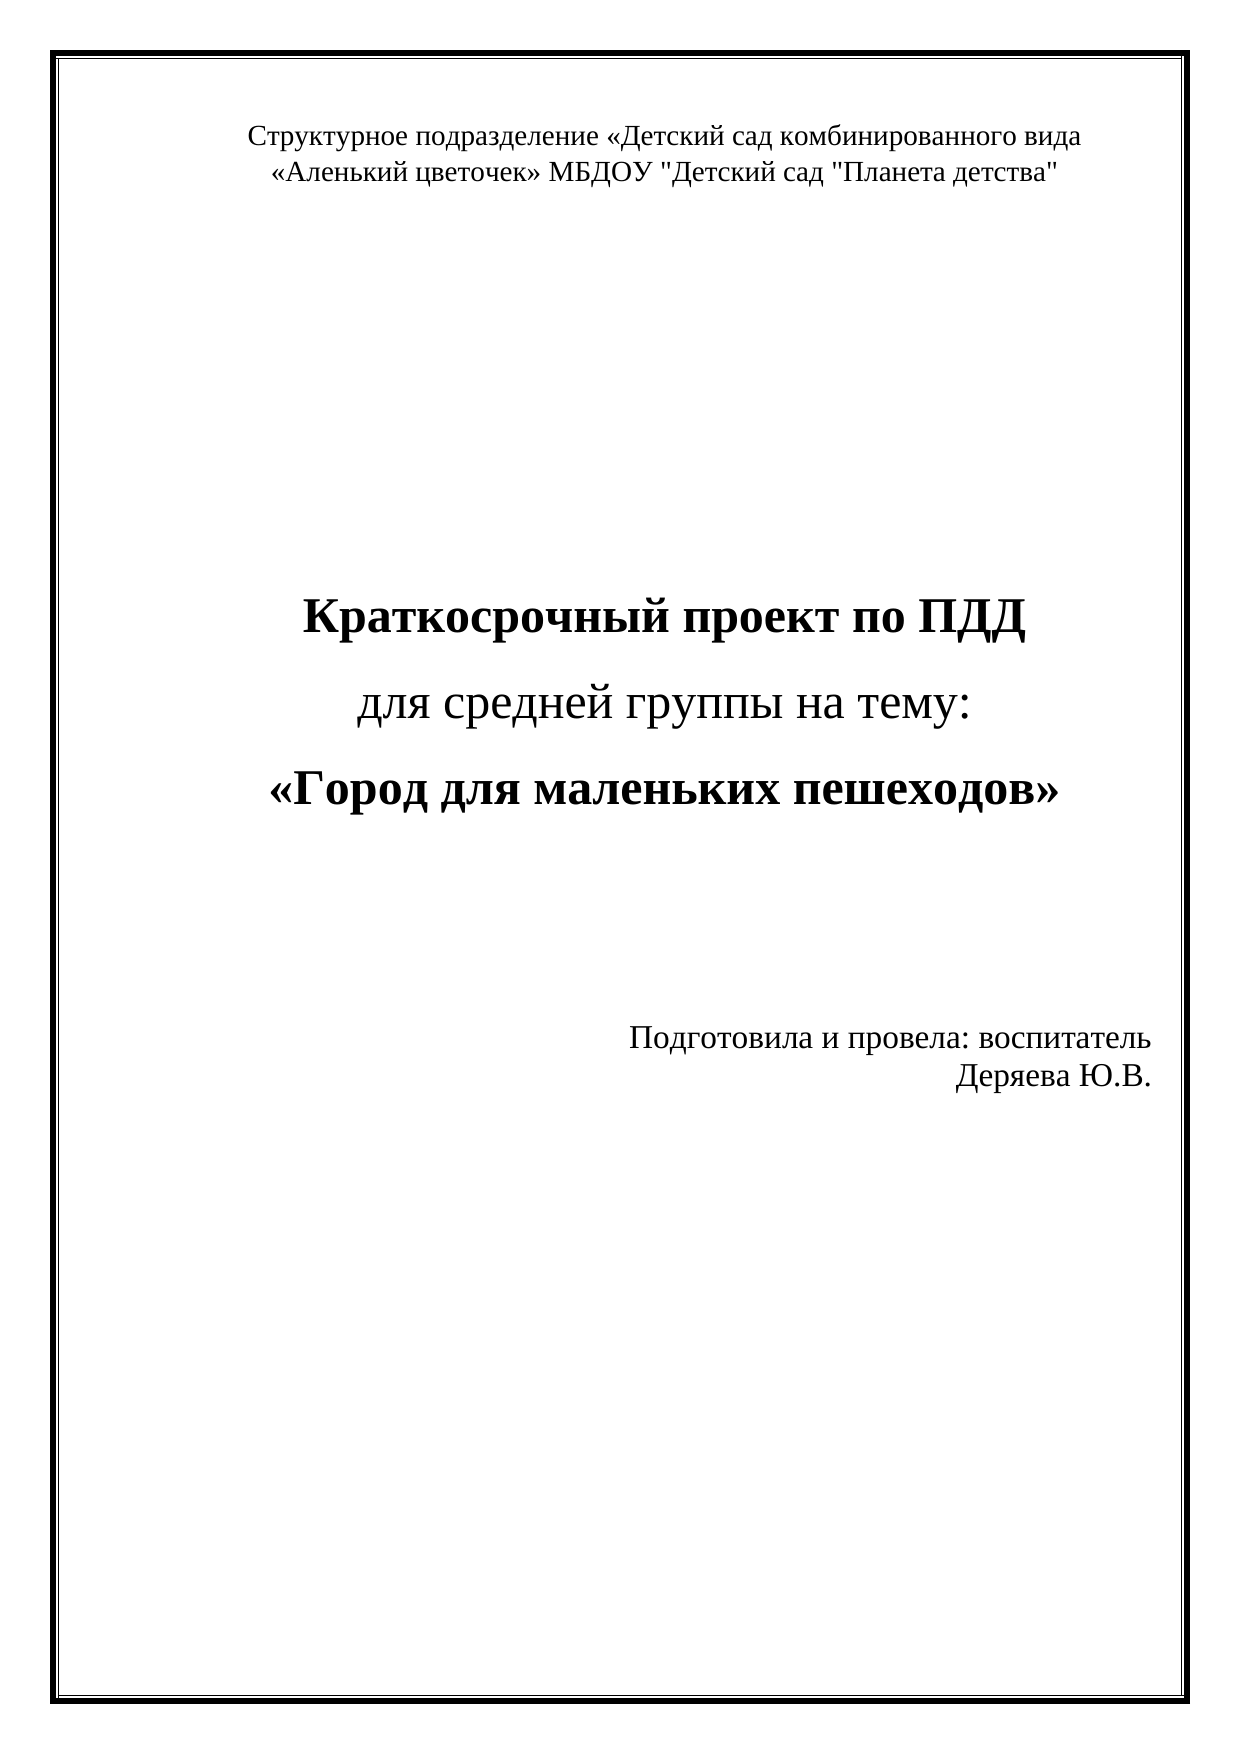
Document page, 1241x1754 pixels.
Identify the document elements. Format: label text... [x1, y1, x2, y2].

text «Город для маленьких пешеходов» [118, 758, 1152, 816]
text для средней группы на тему: [118, 672, 1152, 729]
text Деряева Ю.В. [118, 1055, 1152, 1093]
text Краткосрочный проект по ПДД [118, 586, 1152, 643]
text Подготовила и провела: воспитатель [118, 1017, 1152, 1055]
text Структурное подразделение «Детский сад комбинированного вида «Аленький цветочек» МБДОУ "Детский сад "Планета детства" [177, 118, 1152, 188]
